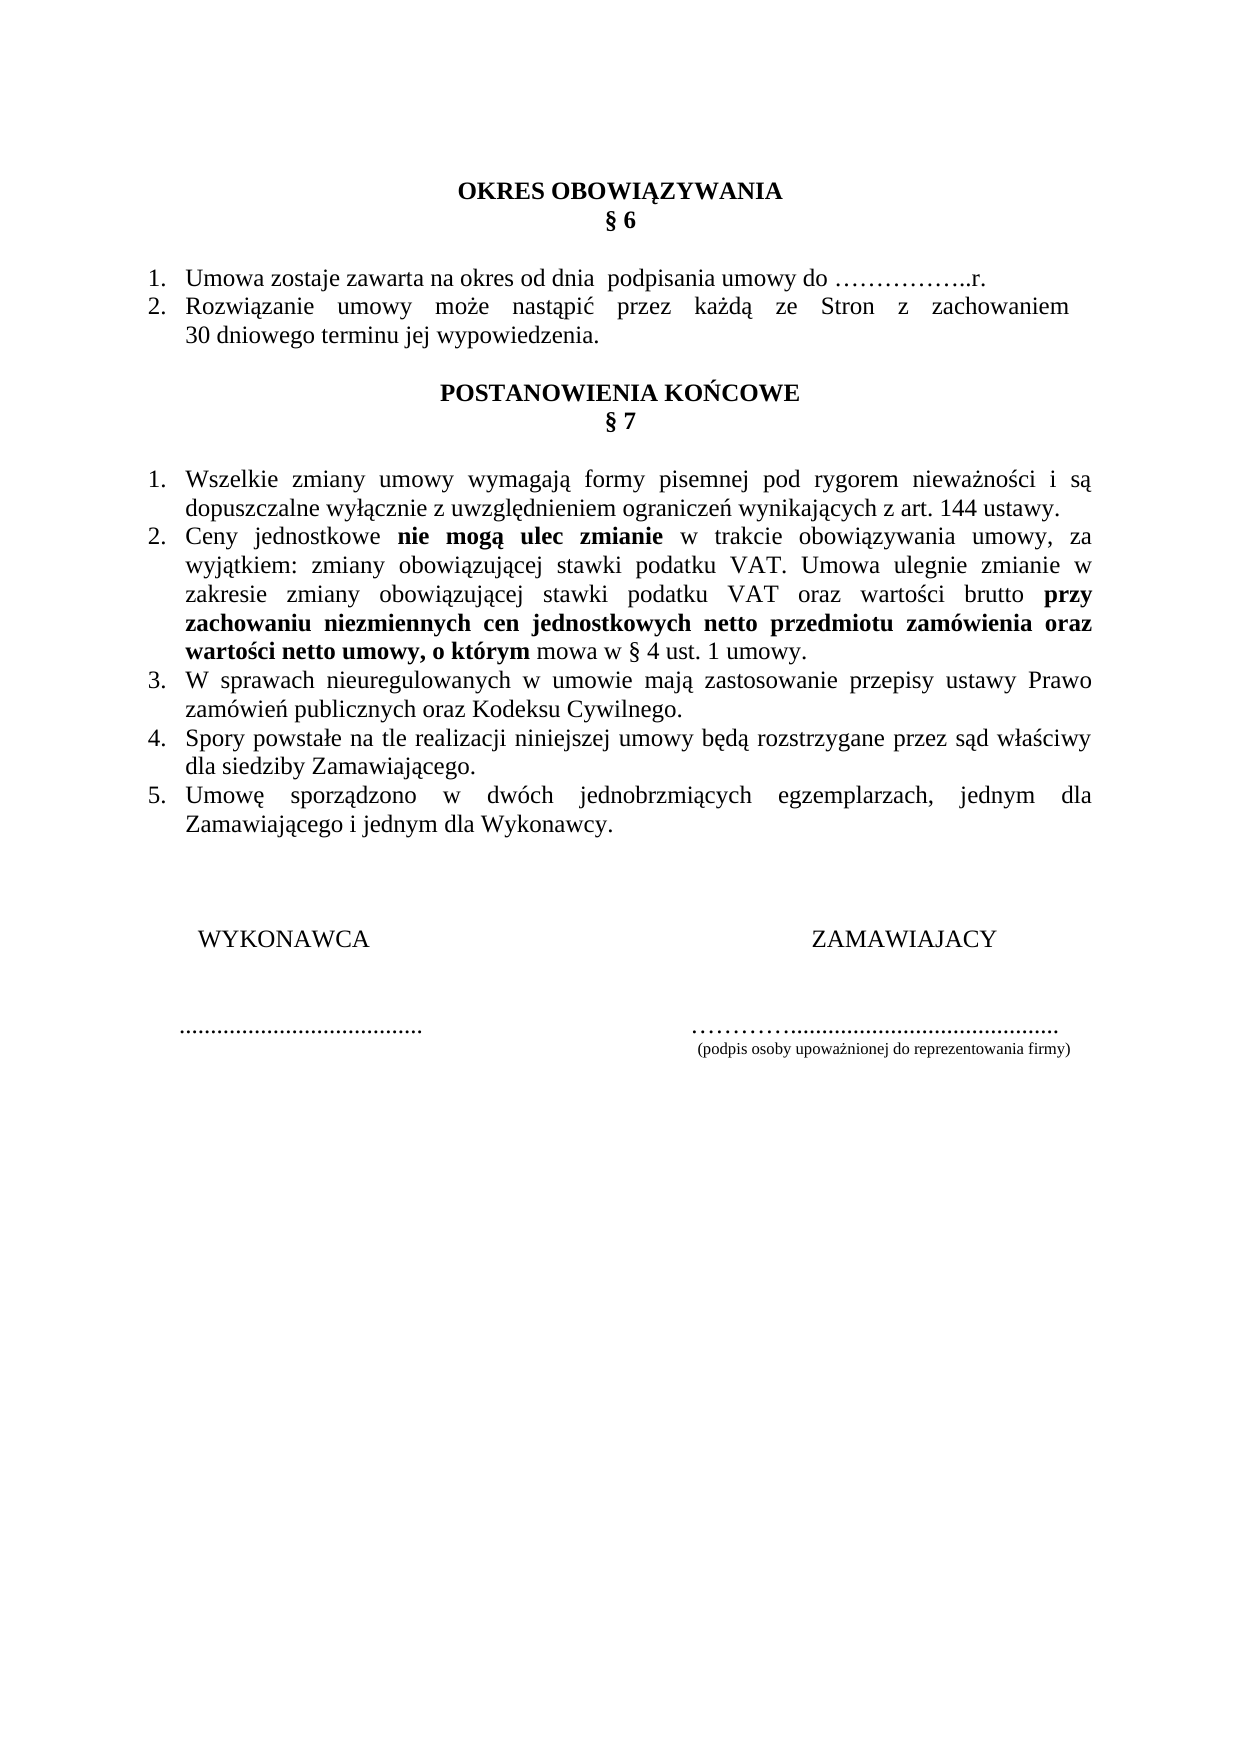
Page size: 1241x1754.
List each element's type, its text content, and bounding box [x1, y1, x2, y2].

list Wszelkie zmiany umowy wymagają formy pisemnej pod rygorem nieważności i są dopuszczalne wyłącznie z uwzględnieniem ograniczeń wynikających z art. 144 ustawy. [148, 464, 1093, 521]
text POSTANOWIENIA KOŃCOWE [148, 378, 1093, 406]
list Rozwiązanie umowy może nastąpić przez każdą ze Stron z zachowaniem 30 dniowego terminu jej wypowiedzenia. [148, 291, 1093, 349]
text § 6 [148, 205, 1093, 234]
list Umowa zostaje zawarta na okres od dnia podpisania umowy do ……………..r. [148, 263, 1093, 291]
text ....................................... …………........................................... [148, 1010, 1093, 1039]
list W sprawach nieuregulowanych w umowie mają zastosowanie przepisy ustawy Prawo zamówień publicznych oraz Kodeksu Cywilnego. [148, 665, 1093, 723]
list Umowę sporządzono w dwóch jednobrzmiących egzemplarzach, jednym dla Zamawiającego i jednym dla Wykonawcy. [148, 780, 1093, 838]
list Spory powstałe na tle realizacji niniejszej umowy będą rozstrzygane przez sąd właściwy dla siedziby Zamawiającego. [148, 723, 1093, 780]
text § 7 [148, 406, 1093, 435]
text WYKONAWCA ZAMAWIAJACY [148, 924, 1093, 953]
text OKRES OBOWIĄZYWANIA [148, 176, 1093, 205]
text (podpis osoby upoważnionej do reprezentowania firmy) [664, 1039, 1093, 1058]
list Ceny jednostkowe nie mogą ulec zmianie w trakcie obowiązywania umowy, za wyjątkiem: zmiany obowiązującej stawki podatku VAT. Umowa ulegnie zmianie w zakresie zmiany obowiązującej stawki podatku VAT oraz wartości brutto przy zachowaniu niezmiennych cen jednostkowych netto przedmiotu zamówienia oraz wartości netto umowy, o którym mowa w § 4 ust. 1 umowy. [148, 521, 1093, 665]
